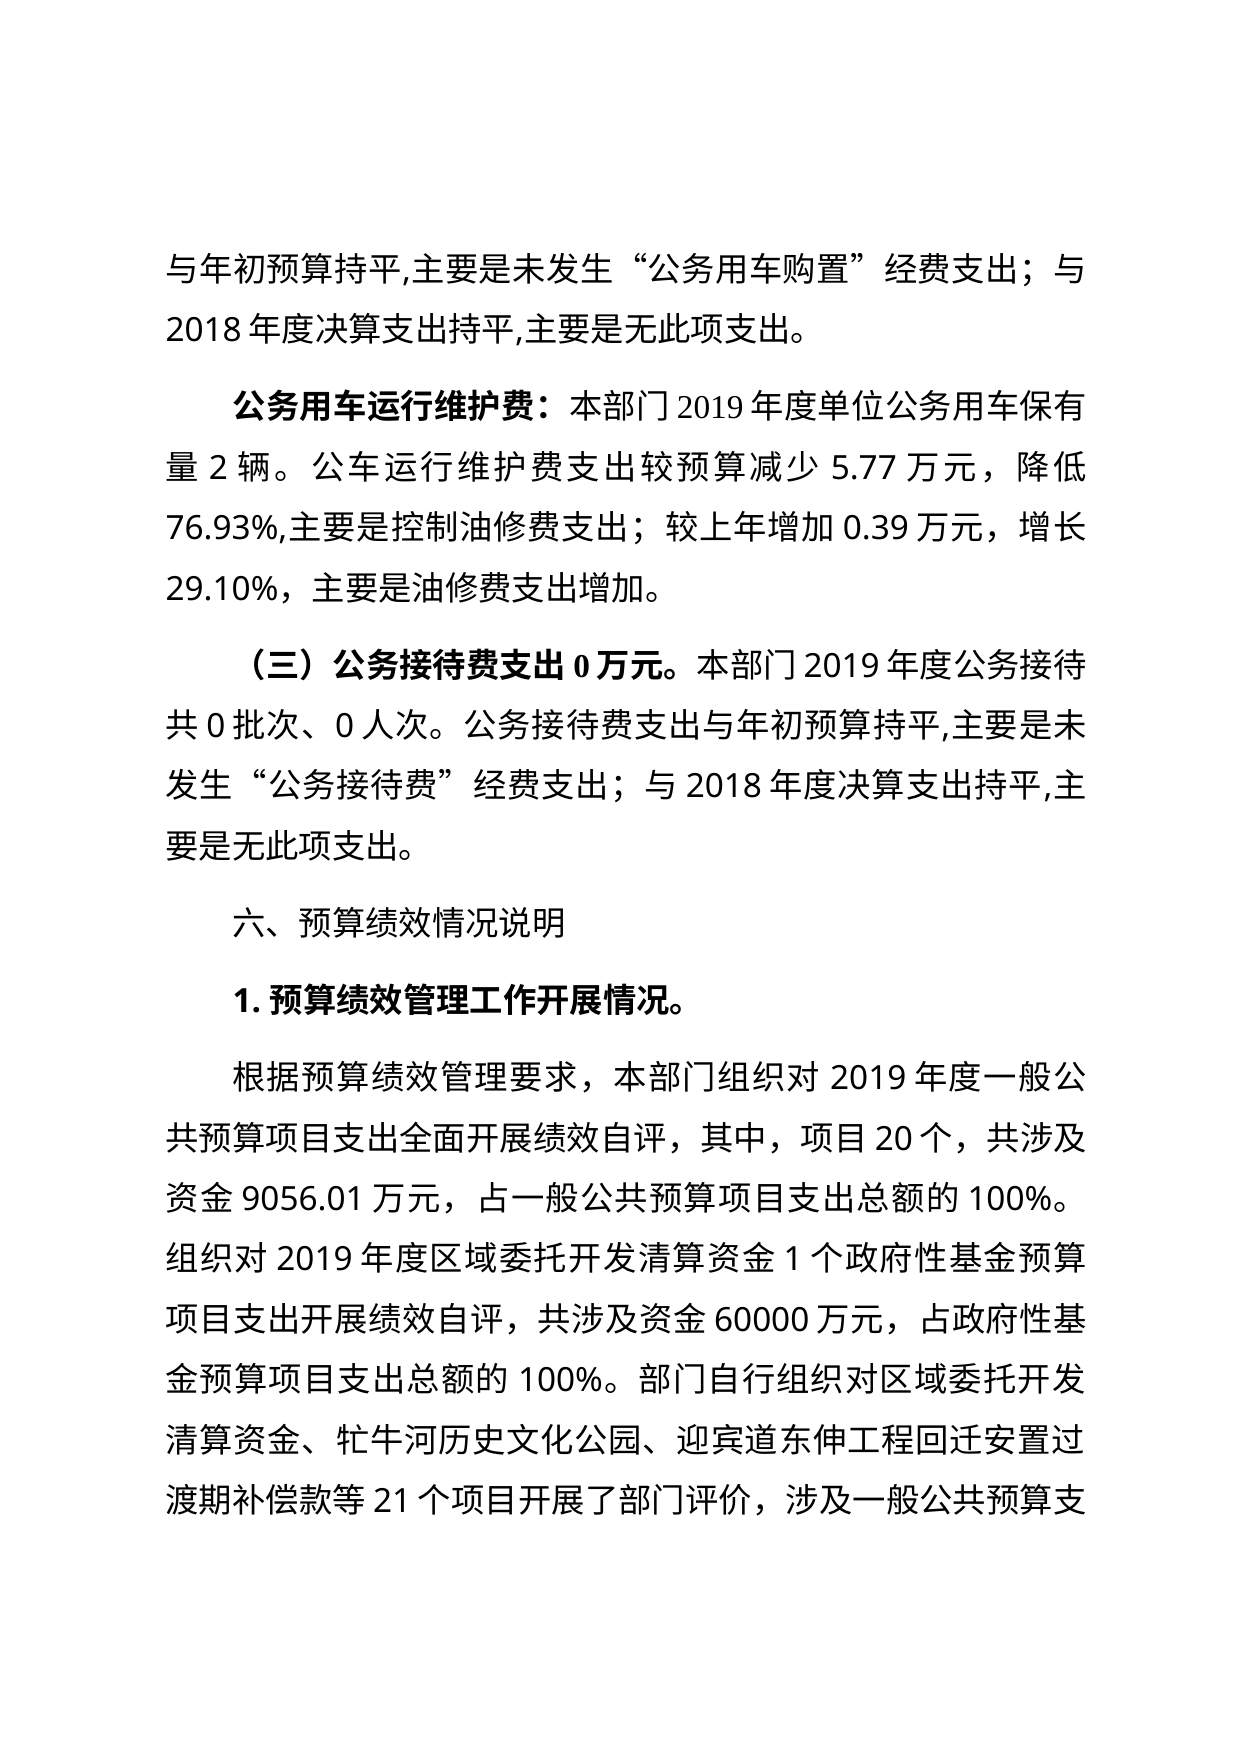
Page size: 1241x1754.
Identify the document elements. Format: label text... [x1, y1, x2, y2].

text 1. 预算绩效管理工作开展情况。 [165, 964, 1087, 1024]
text 公务用车运行维护费：本部门2019年度单位公务用车保有量2辆。公车运行维护费支出较预算减少5.77万元，降低76.93%,主要是控制油修费支出；较上年增加0.39万元，增长29.10%，主要是油修费支出增加。 [165, 370, 1087, 612]
text （三）公务接待费支出0万元。本部门2019年度公务接待共0批次、0人次。公务接待费支出与年初预算持平,主要是未发生“公务接待费”经费支出；与2018年度决算支出持平,主要是无此项支出。 [165, 629, 1087, 870]
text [165, 233, 1087, 354]
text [165, 1041, 1087, 1524]
text 六、预算绩效情况说明 [165, 887, 1087, 947]
